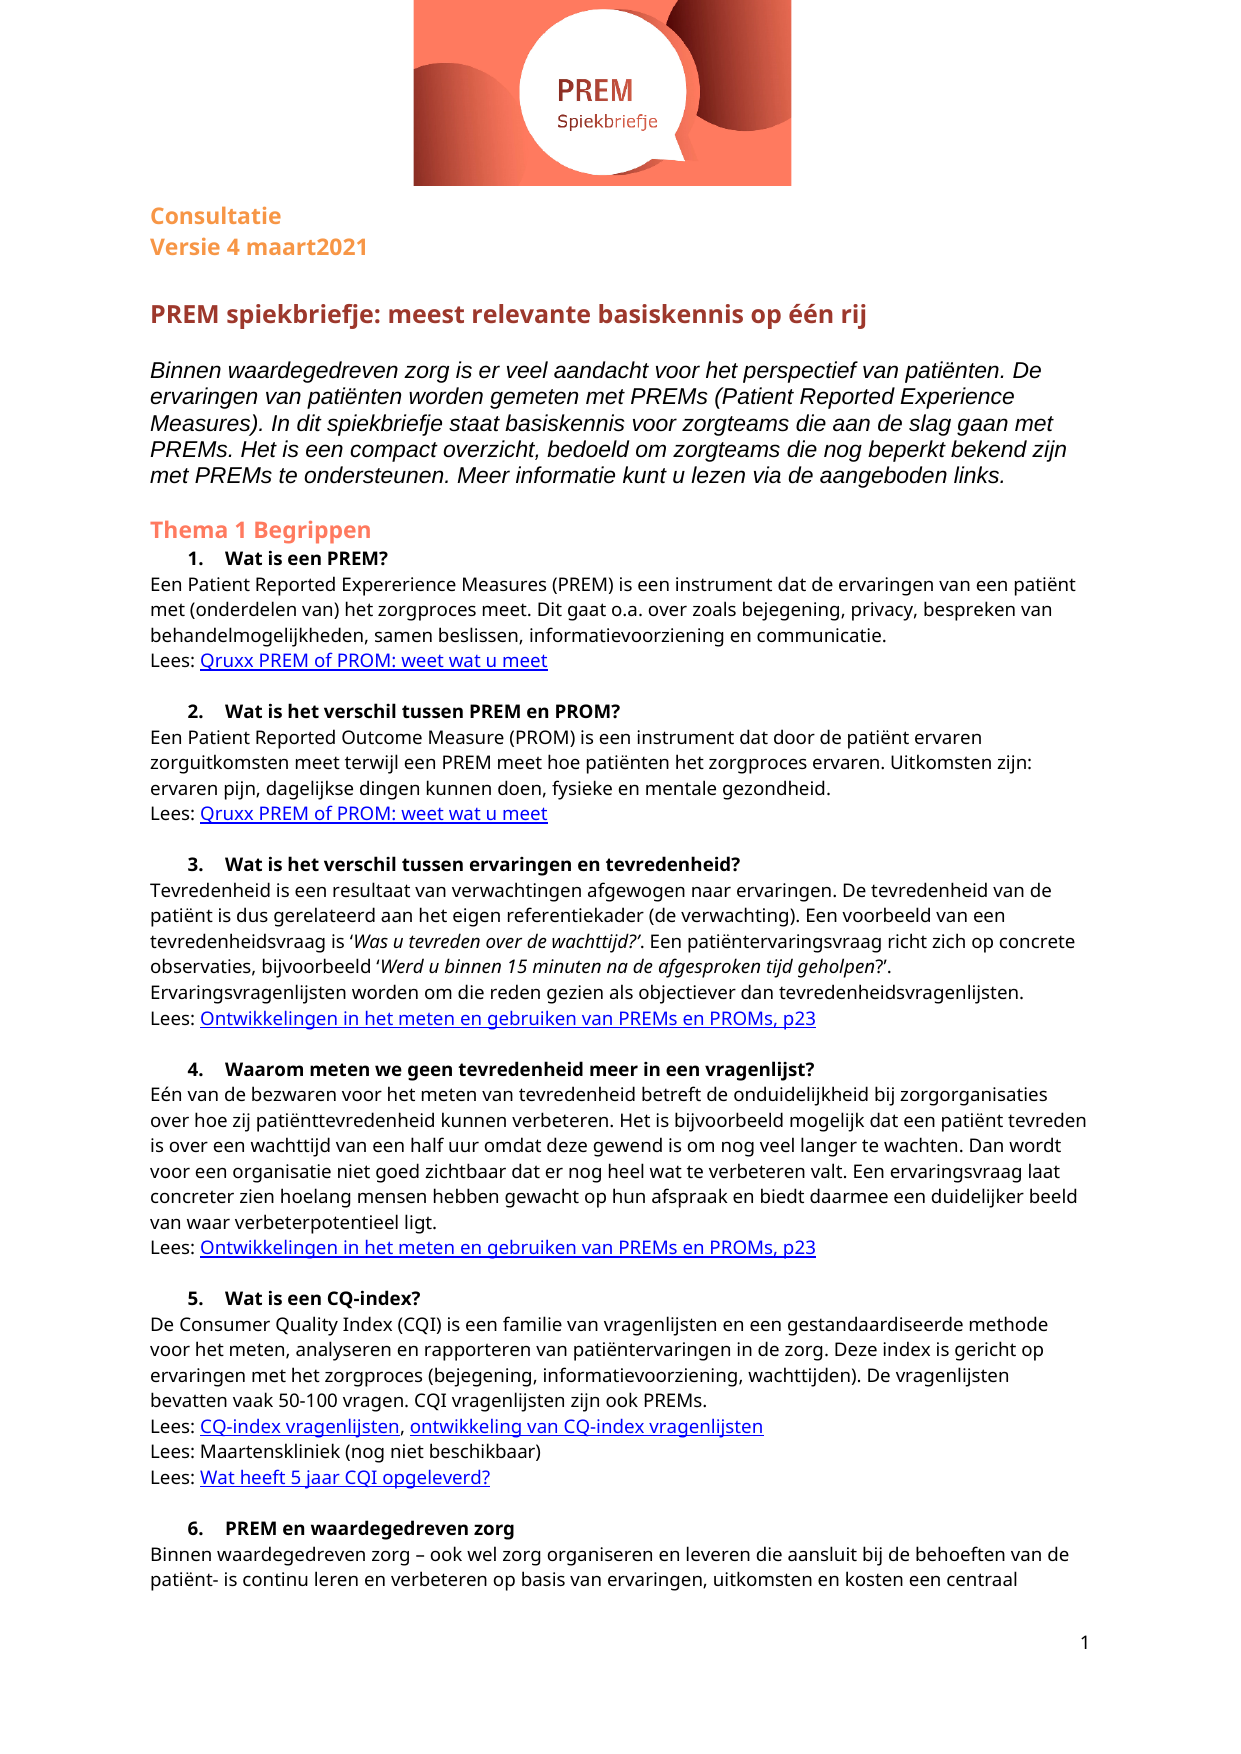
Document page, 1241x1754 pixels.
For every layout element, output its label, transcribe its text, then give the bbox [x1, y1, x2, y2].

text Lees: Ontwikkelingen in het meten en gebruiken van PREMs en PROMs, p23 [150, 1005, 1090, 1030]
text Lees: Maartenskliniek (nog niet beschikbaar) [150, 1439, 1090, 1464]
text Lees: CQ-index vragenlijsten, ontwikkeling van CQ-index vragenlijsten [150, 1413, 1090, 1439]
list Wat is het verschil tussen ervaringen en tevredenheid? [187, 852, 1090, 877]
text Lees: Wat heeft 5 jaar CQI opgeleverd? [150, 1464, 1090, 1490]
text De Consumer Quality Index (CQI) is een familie van vragenlijsten en een gestandaardiseerde methode voor het meten, analyseren en rapporteren van patiëntervaringen in de zorg. Deze index is gericht op ervaringen met het zorgproces (bejegening, informatievoorziening, wachttijden). De vragenlijsten bevatten vaak 50-100 vragen. CQI vragenlijsten zijn ook PREMs. [150, 1311, 1090, 1413]
text Binnen waardegedreven zorg is er veel aandacht voor het perspectief van patiënten. De ervaringen van patiënten worden gemeten met PREMs (Patient Reported Experience Measures). In dit spiekbriefje staat basiskennis voor zorgteams die aan de slag gaan met PREMs. Het is een compact overzicht, bedoeld om zorgteams die nog beperkt bekend zijn met PREMs te ondersteunen. Meer informatie kunt u lezen via de aangeboden links. [150, 357, 1090, 489]
text Tevredenheid is een resultaat van verwachtingen afgewogen naar ervaringen. De tevredenheid van de patiënt is dus gerelateerd aan het eigen referentiekader (de verwachting). Een voorbeeld van een tevredenheidsvraag is ‘Was u tevreden over de wachttijd?’. Een patiëntervaringsvraag richt zich op concrete observaties, bijvoorbeeld ‘Werd u binnen 15 minuten na de afgesproken tijd geholpen?’. Ervaringsvragenlijsten worden om die reden gezien als objectiever dan tevredenheidsvragenlijsten. [150, 877, 1090, 1005]
text Een Patient Reported Expererience Measures (PREM) is een instrument dat de ervaringen van een patiënt met (onderdelen van) het zorgproces meet. Dit gaat o.a. over zoals bejegening, privacy, bespreken van behandelmogelijkheden, samen beslissen, informatievoorziening en communicatie. [150, 571, 1090, 648]
text Lees: Qruxx PREM of PROM: weet wat u meet [150, 648, 1090, 673]
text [150, 1541, 1090, 1592]
text Consultatie [150, 200, 1090, 231]
text Thema 1 Begrippen [150, 514, 1090, 546]
list Wat is een PREM? [187, 546, 1090, 571]
list Wat is een CQ-index? [187, 1286, 1090, 1311]
text Eén van de bezwaren voor het meten van tevredenheid betreft de onduidelijkheid bij zorgorganisaties over hoe zij patiënttevredenheid kunnen verbeteren. Het is bijvoorbeeld mogelijk dat een patiënt tevreden is over een wachttijd van een half uur omdat deze gewend is om nog veel langer te wachten. Dan wordt voor een organisatie niet goed zichtbaar dat er nog heel wat te verbeteren valt. Een ervaringsvraag laat concreter zien hoelang mensen hebben gewacht op hun afspraak en biedt daarmee een duidelijker beeld van waar verbeterpotentieel ligt. [150, 1081, 1090, 1234]
text Versie 4 maart2021 [150, 231, 1090, 262]
text Lees: Qruxx PREM of PROM: weet wat u meet [150, 801, 1090, 826]
list PREM en waardegedreven zorg [187, 1515, 1090, 1541]
picture [413, 0, 792, 186]
list Wat is het verschil tussen PREM en PROM? [187, 699, 1090, 724]
text PREM spiekbriefje: meest relevante basiskennis op één rij [150, 297, 1090, 331]
text Een Patient Reported Outcome Measure (PROM) is een instrument dat door de patiënt ervaren zorguitkomsten meet terwijl een PREM meet hoe patiënten het zorgproces ervaren. Uitkomsten zijn: ervaren pijn, dagelijkse dingen kunnen doen, fysieke en mentale gezondheid. [150, 724, 1090, 801]
text Lees: Ontwikkelingen in het meten en gebruiken van PREMs en PROMs, p23 [150, 1234, 1090, 1260]
list Waarom meten we geen tevredenheid meer in een vragenlijst? [187, 1056, 1090, 1081]
